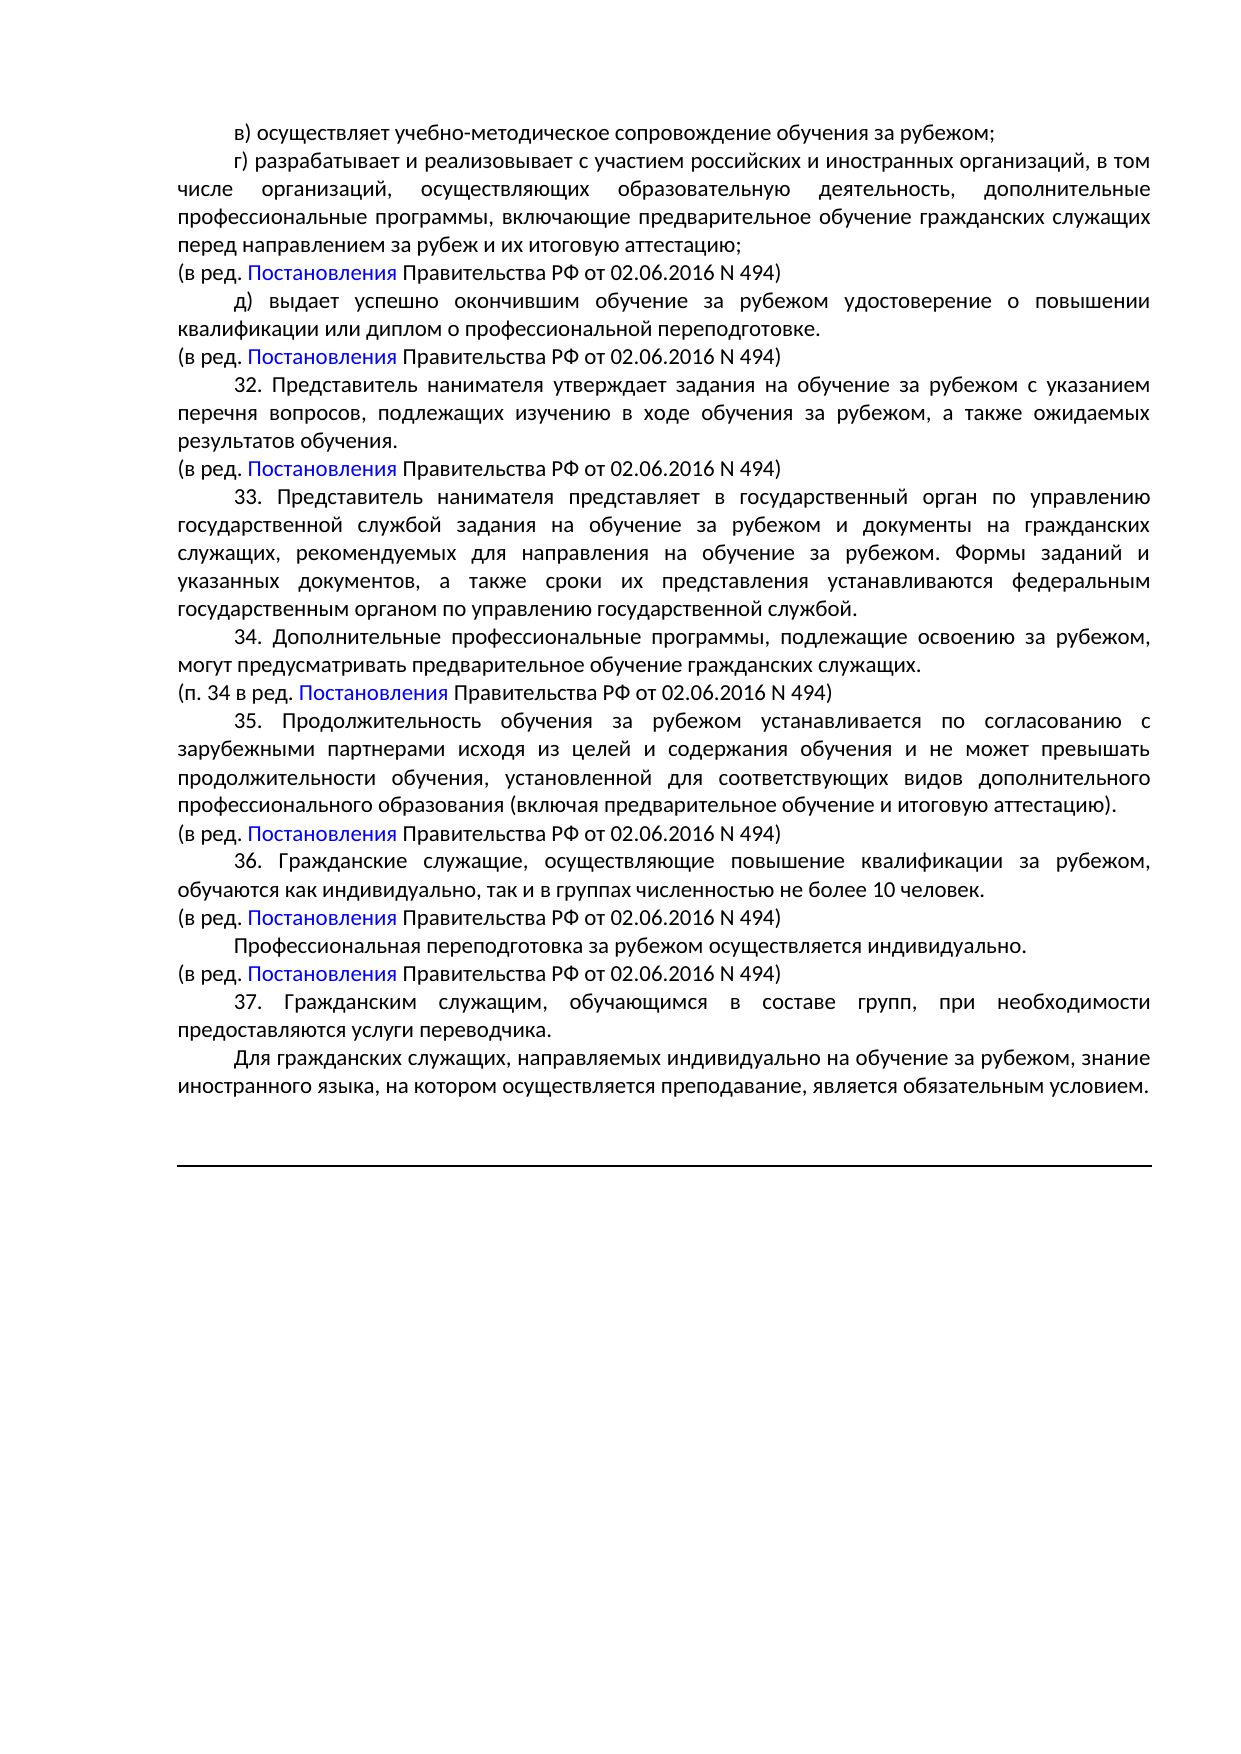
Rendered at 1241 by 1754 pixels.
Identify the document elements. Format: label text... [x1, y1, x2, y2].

text (п. 34 в ред. Постановления Правительства РФ от 02.06.2016 N 494) [177, 678, 1152, 707]
text 36. Гражданские служащие, осуществляющие повышение квалификации за рубежом, обучаются как индивидуально, так и в группах численностью не более 10 человек. [177, 847, 1152, 903]
text в) осуществляет учебно-методическое сопровождение обучения за рубежом; [177, 118, 1152, 146]
text (в ред. Постановления Правительства РФ от 02.06.2016 N 494) [177, 959, 1152, 987]
text Для гражданских служащих, направляемых индивидуально на обучение за рубежом, знание иностранного языка, на котором осуществляется преподавание, является обязательным условием. [177, 1043, 1152, 1099]
text Профессиональная переподготовка за рубежом осуществляется индивидуально. [177, 931, 1152, 959]
text (в ред. Постановления Правительства РФ от 02.06.2016 N 494) [177, 342, 1152, 370]
text 34. Дополнительные профессиональные программы, подлежащие освоению за рубежом, могут предусматривать предварительное обучение гражданских служащих. [177, 622, 1152, 678]
text 32. Представитель нанимателя утверждает задания на обучение за рубежом с указанием перечня вопросов, подлежащих изучению в ходе обучения за рубежом, а также ожидаемых результатов обучения. [177, 370, 1152, 454]
text г) разрабатывает и реализовывает с участием российских и иностранных организаций, в том числе организаций, осуществляющих образовательную деятельность, дополнительные профессиональные программы, включающие предварительное обучение гражданских служащих перед направлением за рубеж и их итоговую аттестацию; [177, 146, 1152, 258]
text д) выдает успешно окончившим обучение за рубежом удостоверение о повышении квалификации или диплом о профессиональной переподготовке. [177, 286, 1152, 342]
text 37. Гражданским служащим, обучающимся в составе групп, при необходимости предоставляются услуги переводчика. [177, 987, 1152, 1043]
text (в ред. Постановления Правительства РФ от 02.06.2016 N 494) [177, 903, 1152, 931]
text (в ред. Постановления Правительства РФ от 02.06.2016 N 494) [177, 819, 1152, 847]
text (в ред. Постановления Правительства РФ от 02.06.2016 N 494) [177, 258, 1152, 286]
text (в ред. Постановления Правительства РФ от 02.06.2016 N 494) [177, 454, 1152, 482]
text 33. Представитель нанимателя представляет в государственный орган по управлению государственной службой задания на обучение за рубежом и документы на гражданских служащих, рекомендуемых для направления на обучение за рубежом. Формы заданий и указанных документов, а также сроки их представления устанавливаются федеральным государственным органом по управлению государственной службой. [177, 482, 1152, 622]
text 35. Продолжительность обучения за рубежом устанавливается по согласованию с зарубежными партнерами исходя из целей и содержания обучения и не может превышать продолжительности обучения, установленной для соответствующих видов дополнительного профессионального образования (включая предварительное обучение и итоговую аттестацию). [177, 707, 1152, 819]
